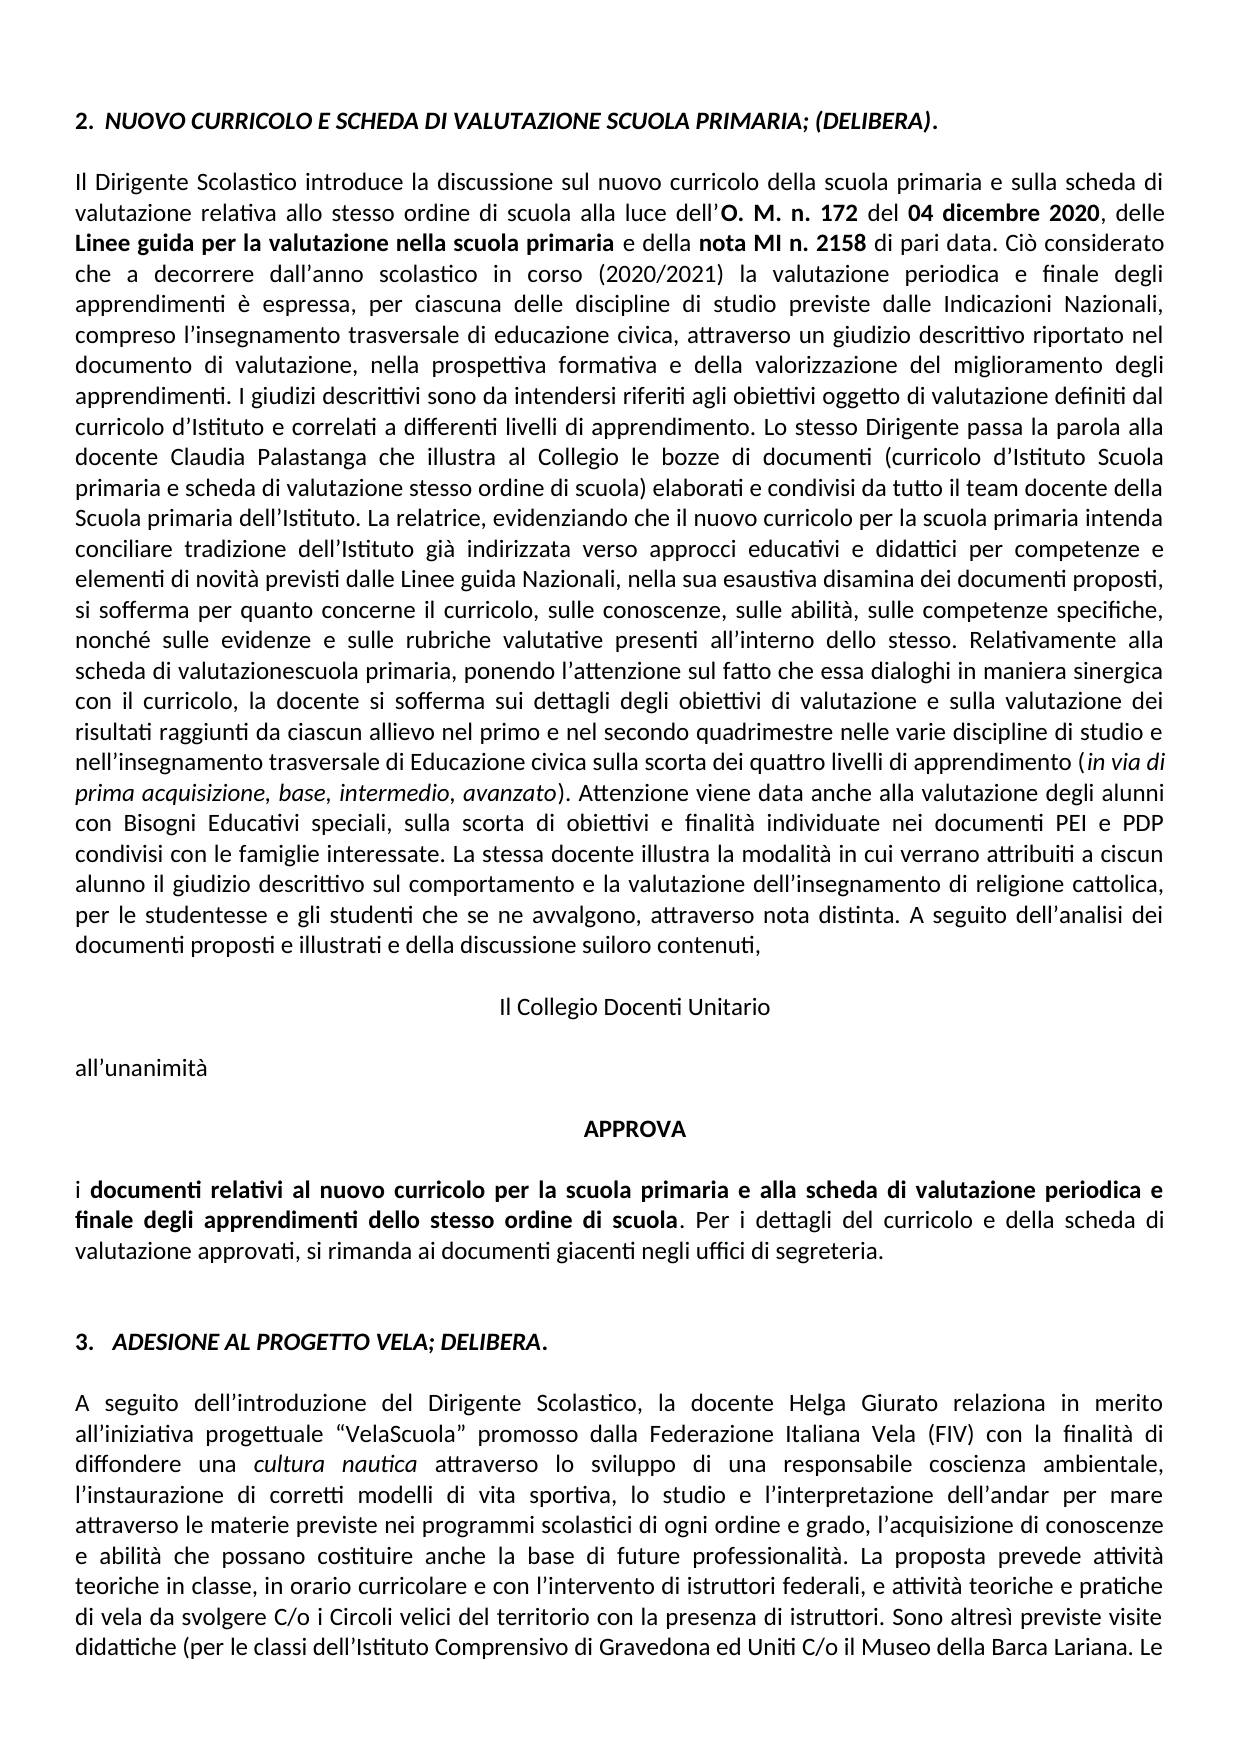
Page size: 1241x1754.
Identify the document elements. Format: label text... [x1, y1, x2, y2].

list ADESIONE AL PROGETTO VELA; delibera. [75, 1326, 1165, 1357]
text all’unanimità [75, 1052, 1165, 1082]
text Il Collegio Docenti Unitario [104, 991, 1165, 1021]
text i documenti relativi al nuovo curricolo per la scuola primaria e alla scheda di valutazione periodica e finale degli apprendimenti dello stesso ordine di scuola. Per i dettagli del curricolo e della scheda di valutazione approvati, si rimanda ai documenti giacenti negli uffici di segreteria. [75, 1174, 1165, 1265]
text Il Dirigente Scolastico introduce la discussione sul nuovo curricolo della scuola primaria e sulla scheda di valutazione relativa allo stesso ordine di scuola alla luce dell’O. M. n. 172 del 04 dicembre 2020, delle Linee guida per la valutazione nella scuola primaria e della nota MI n. 2158 di pari data. Ciò considerato che a decorrere dall’anno scolastico in corso (2020/2021) la valutazione periodica e finale degli apprendimenti è espressa, per ciascuna delle discipline di studio previste dalle Indicazioni Nazionali, compreso l’insegnamento trasversale di educazione civica, attraverso un giudizio descrittivo riportato nel documento di valutazione, nella prospettiva formativa e della valorizzazione del miglioramento degli apprendimenti. I giudizi descrittivi sono da intendersi riferiti agli obiettivi oggetto di valutazione definiti dal curricolo d’Istituto e correlati a differenti livelli di apprendimento. Lo stesso Dirigente passa la parola alla docente Claudia Palastanga che illustra al Collegio le bozze di documenti (curricolo d’Istituto Scuola primaria e scheda di valutazione stesso ordine di scuola) elaborati e condivisi da tutto il team docente della Scuola primaria dell’Istituto. La relatrice, evidenziando che il nuovo curricolo per la scuola primaria intenda conciliare tradizione dell’Istituto già indirizzata verso approcci educativi e didattici per competenze e elementi di novità previsti dalle Linee guida Nazionali, nella sua esaustiva disamina dei documenti proposti, si sofferma per quanto concerne il curricolo, sulle conoscenze, sulle abilità, sulle competenze specifiche, nonché sulle evidenze e sulle rubriche valutative presenti all’interno dello stesso. Relativamente alla scheda di valutazionescuola primaria, ponendo l’attenzione sul fatto che essa dialoghi in maniera sinergica con il curricolo, la docente si sofferma sui dettagli degli obiettivi di valutazione e sulla valutazione dei risultati raggiunti da ciascun allievo nel primo e nel secondo quadrimestre nelle varie discipline di studio e nell’insegnamento trasversale di Educazione civica sulla scorta dei quattro livelli di apprendimento (in via di prima acquisizione, base, intermedio, avanzato). Attenzione viene data anche alla valutazione degli alunni con Bisogni Educativi speciali, sulla scorta di obiettivi e finalità individuate nei documenti PEI e PDP condivisi con le famiglie interessate. La stessa docente illustra la modalità in cui verrano attribuiti a ciscun alunno il giudizio descrittivo sul comportamento e la valutazione dell’insegnamento di religione cattolica, per le studentesse e gli studenti che se ne avvalgono, attraverso nota distinta. A seguito dell’analisi dei documenti proposti e illustrati e della discussione suiloro contenuti, [75, 167, 1165, 960]
text APPROVA [104, 1113, 1165, 1143]
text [75, 1387, 1165, 1662]
list NUOVO CURRICOLO E SCHEDA DI VALUTAZIONE SCUOLA PRIMARIA; (DELIBERA). [75, 106, 1165, 136]
